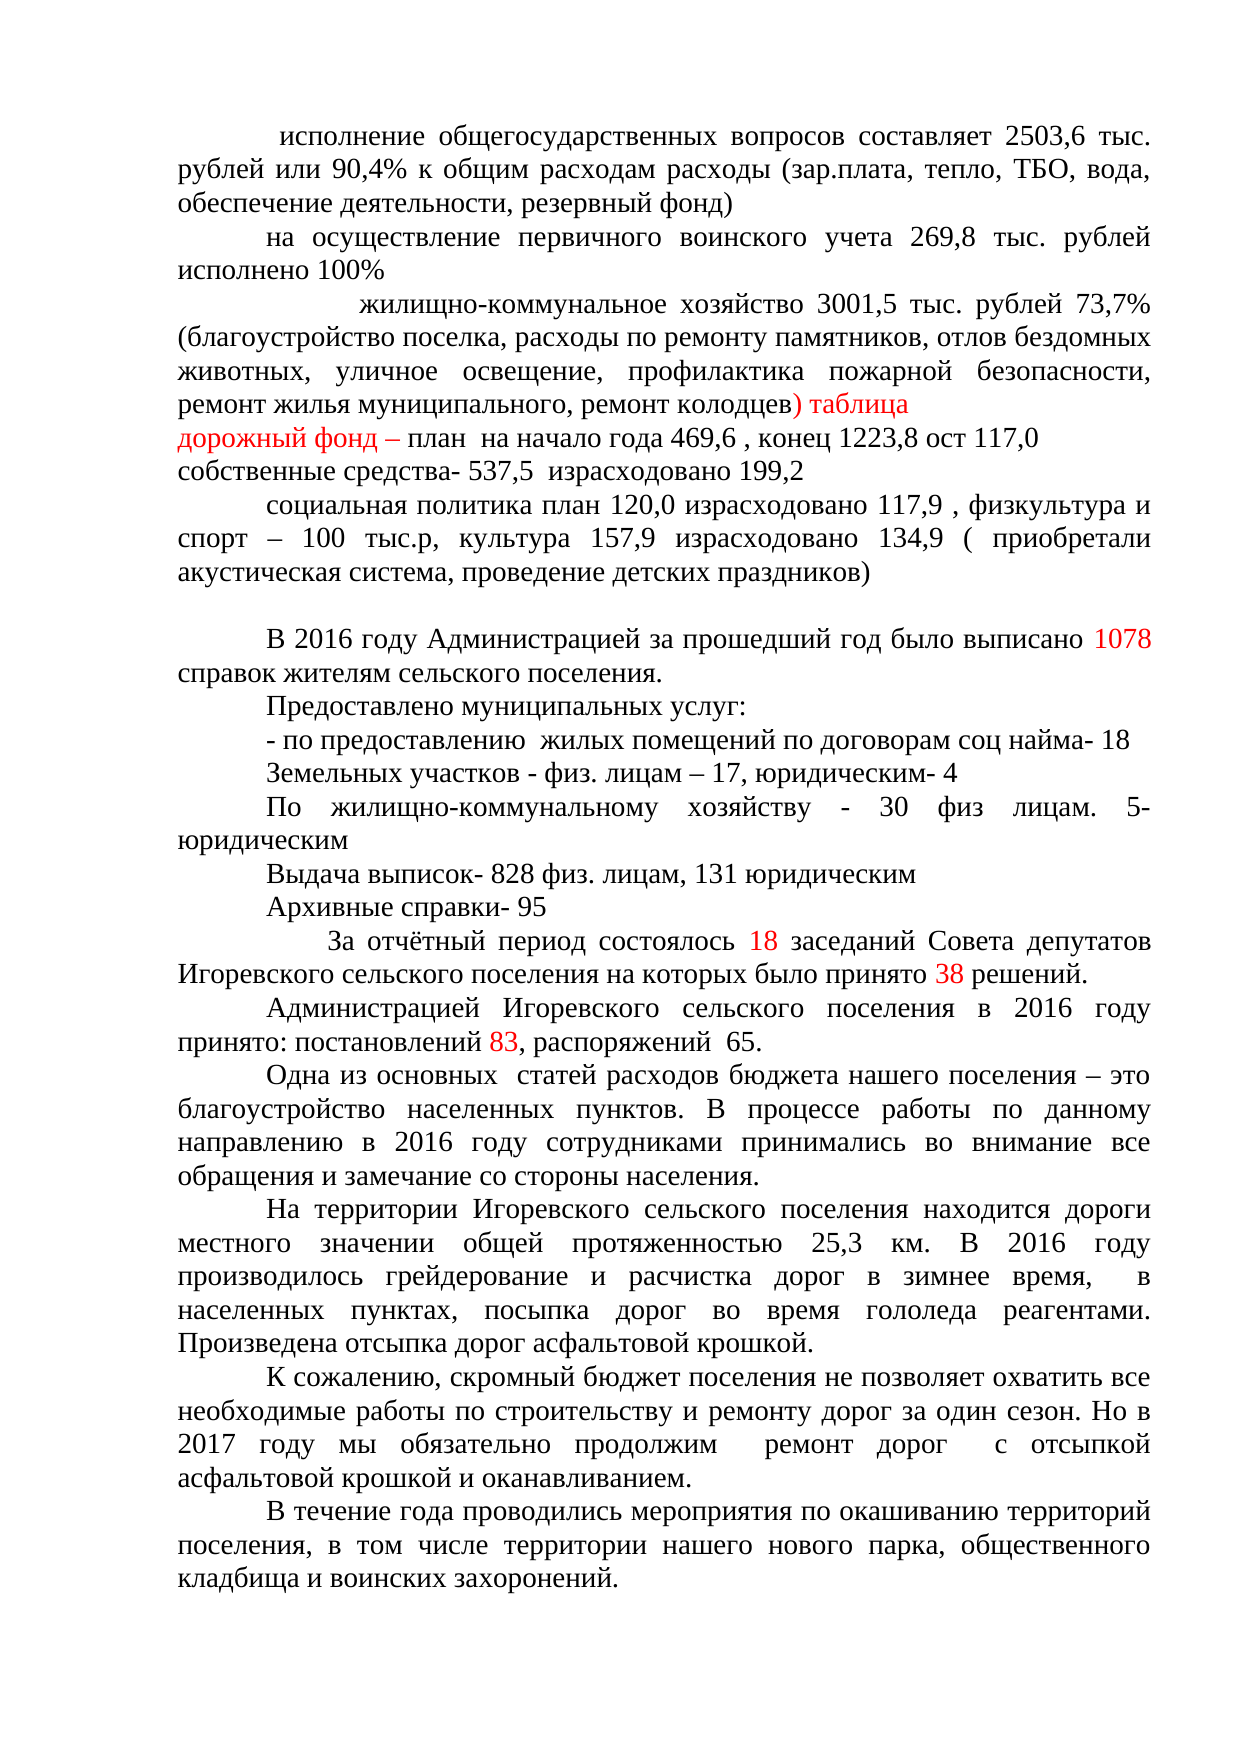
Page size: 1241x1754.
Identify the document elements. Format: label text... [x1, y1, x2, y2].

text На территории Игоревского сельского поселения находится дороги местного значении общей протяженностью 25,3 км. В 2016 году производилось грейдерование и расчистка дорог в зимнее время, в населенных пунктах, посыпка дорог во время гололеда реагентами. Произведена отсыпка дорог асфальтовой крошкой. [177, 1191, 1152, 1359]
text Предоставлено муниципальных услуг: [177, 688, 1152, 722]
text Администрацией Игоревского сельского поселения в 2016 году принято: постановлений 83, распоряжений 65. [177, 990, 1152, 1057]
text жилищно-коммунальное хозяйство 3001,5 тыс. рублей 73,7% (благоустройство поселка, расходы по ремонту памятников, отлов бездомных животных, уличное освещение, профилактика пожарной безопасности, ремонт жилья муниципального, ремонт колодцев) таблица [177, 286, 1152, 420]
text исполнение общегосударственных вопросов составляет 2503,6 тыс. рублей или 90,4% к общим расходам расходы (зар.плата, тепло, ТБО, вода, обеспечение деятельности, резервный фонд) [177, 118, 1152, 219]
text дорожный фонд – план на начало года 469,6 , конец 1223,8 ост 117,0 [177, 420, 1152, 453]
text К сожалению, скромный бюджет поселения не позволяет охватить все необходимые работы по строительству и ремонту дорог за один сезон. Но в 2017 году мы обязательно продолжим ремонт дорог с отсыпкой асфальтовой крошкой и оканавливанием. [177, 1359, 1152, 1493]
text социальная политика план 120,0 израсходовано 117,9 , физкультура и спорт – 100 тыс.р, культура 157,9 израсходовано 134,9 ( приобретали акустическая система, проведение детских праздников) [177, 487, 1152, 588]
text В 2016 году Администрацией за прошедший год было выписано 1078 справок жителям сельского поселения. [177, 621, 1152, 688]
text Архивные справки- 95 [177, 889, 1152, 923]
text - по предоставлению жилых помещений по договорам соц найма- 18 [177, 722, 1152, 755]
text По жилищно-коммунальному хозяйству - 30 физ лицам. 5- юридическим [177, 789, 1152, 856]
text собственные средства- 537,5 израсходовано 199,2 [177, 453, 1152, 487]
text В течение года проводились мероприятия по окашиванию территорий поселения, в том числе территории нашего нового парка, общественного кладбища и воинских захоронений. [177, 1493, 1152, 1594]
text Земельных участков - физ. лицам – 17, юридическим- 4 [177, 755, 1152, 789]
text на осуществление первичного воинского учета 269,8 тыс. рублей исполнено 100% [177, 219, 1152, 286]
text Одна из основных статей расходов бюджета нашего поселения – это благоустройство населенных пунктов. В процессе работы по данному направлению в 2016 году сотрудниками принимались во внимание все обращения и замечание со стороны населения. [177, 1057, 1152, 1191]
text Выдача выписок- 828 физ. лицам, 131 юридическим [177, 856, 1152, 889]
text За отчётный период состоялось 18 заседаний Совета депутатов Игоревского сельского поселения на которых было принято 38 решений. [177, 923, 1152, 990]
